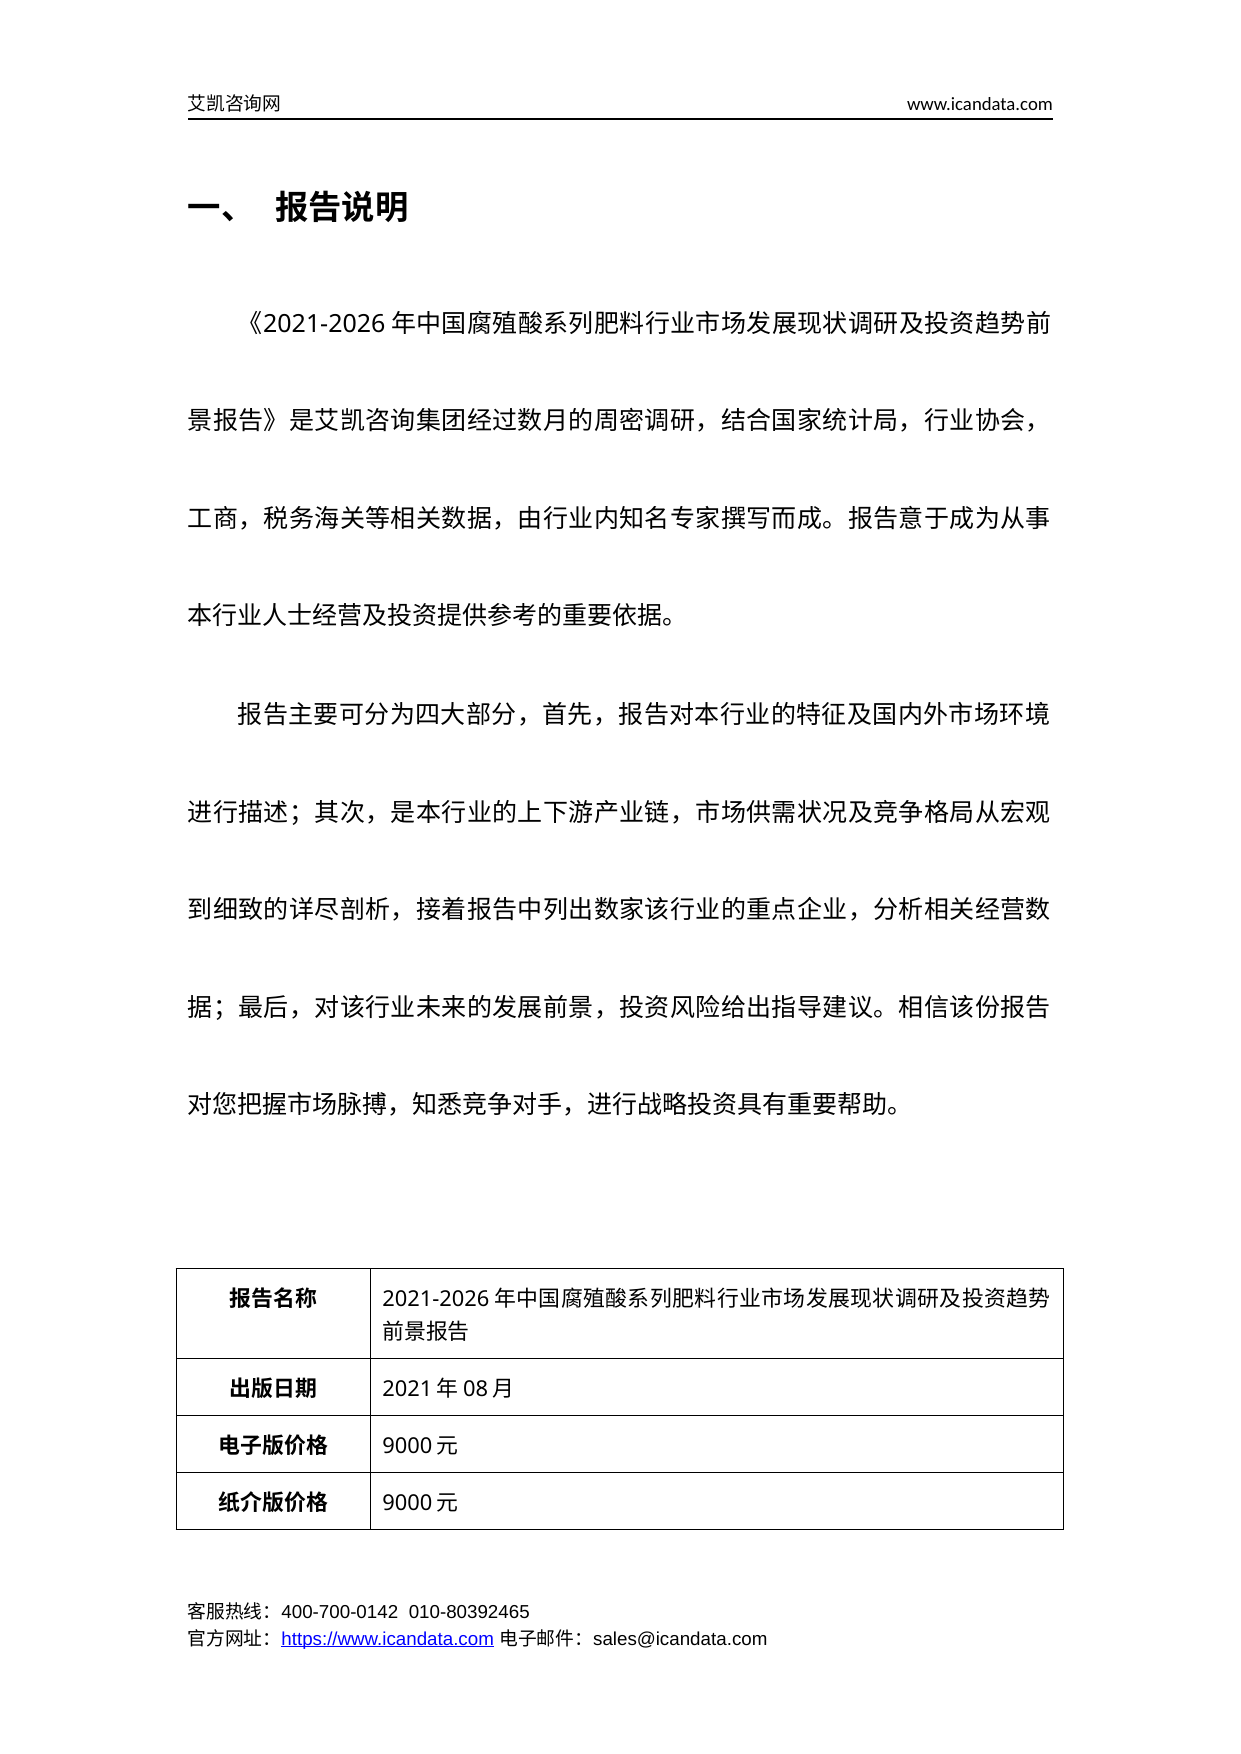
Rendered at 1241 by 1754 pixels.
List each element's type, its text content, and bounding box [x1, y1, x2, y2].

table_cell 2021年08月 [371, 1359, 1063, 1415]
table_header 2021-2026年中国腐殖酸系列肥料行业市场发展现状调研及投资趋势前景报告 [371, 1269, 1063, 1358]
table_cell 9000元 [371, 1473, 1063, 1529]
text 报告主要可分为四大部分，首先，报告对本行业的特征及国内外市场环境进行描述；其次，是本行业的上下游产业链，市场供需状况及竞争格局从宏观到细致的详尽剖析，接着报告中列出数家该行业的重点企业，分析相关经营数据；最后，对该行业未来的发展前景，投资风险给出指导建议。相信该份报告对您把握市场脉搏，知悉竞争对手，进行战略投资具有重要帮助。 [187, 681, 1053, 1136]
table_cell 纸介版价格 [177, 1473, 370, 1529]
table_header 报告名称 [177, 1269, 370, 1358]
table_cell 9000元 [371, 1416, 1063, 1472]
text 《2021-2026年中国腐殖酸系列肥料行业市场发展现状调研及投资趋势前景报告》是艾凯咨询集团经过数月的周密调研，结合国家统计局，行业协会，工商，税务海关等相关数据，由行业内知名专家撰写而成。报告意于成为从事本行业人士经营及投资提供参考的重要依据。 [187, 289, 1053, 646]
table_cell 出版日期 [177, 1359, 370, 1415]
table_cell 电子版价格 [177, 1416, 370, 1472]
subtitle 报告说明 [187, 172, 1053, 237]
